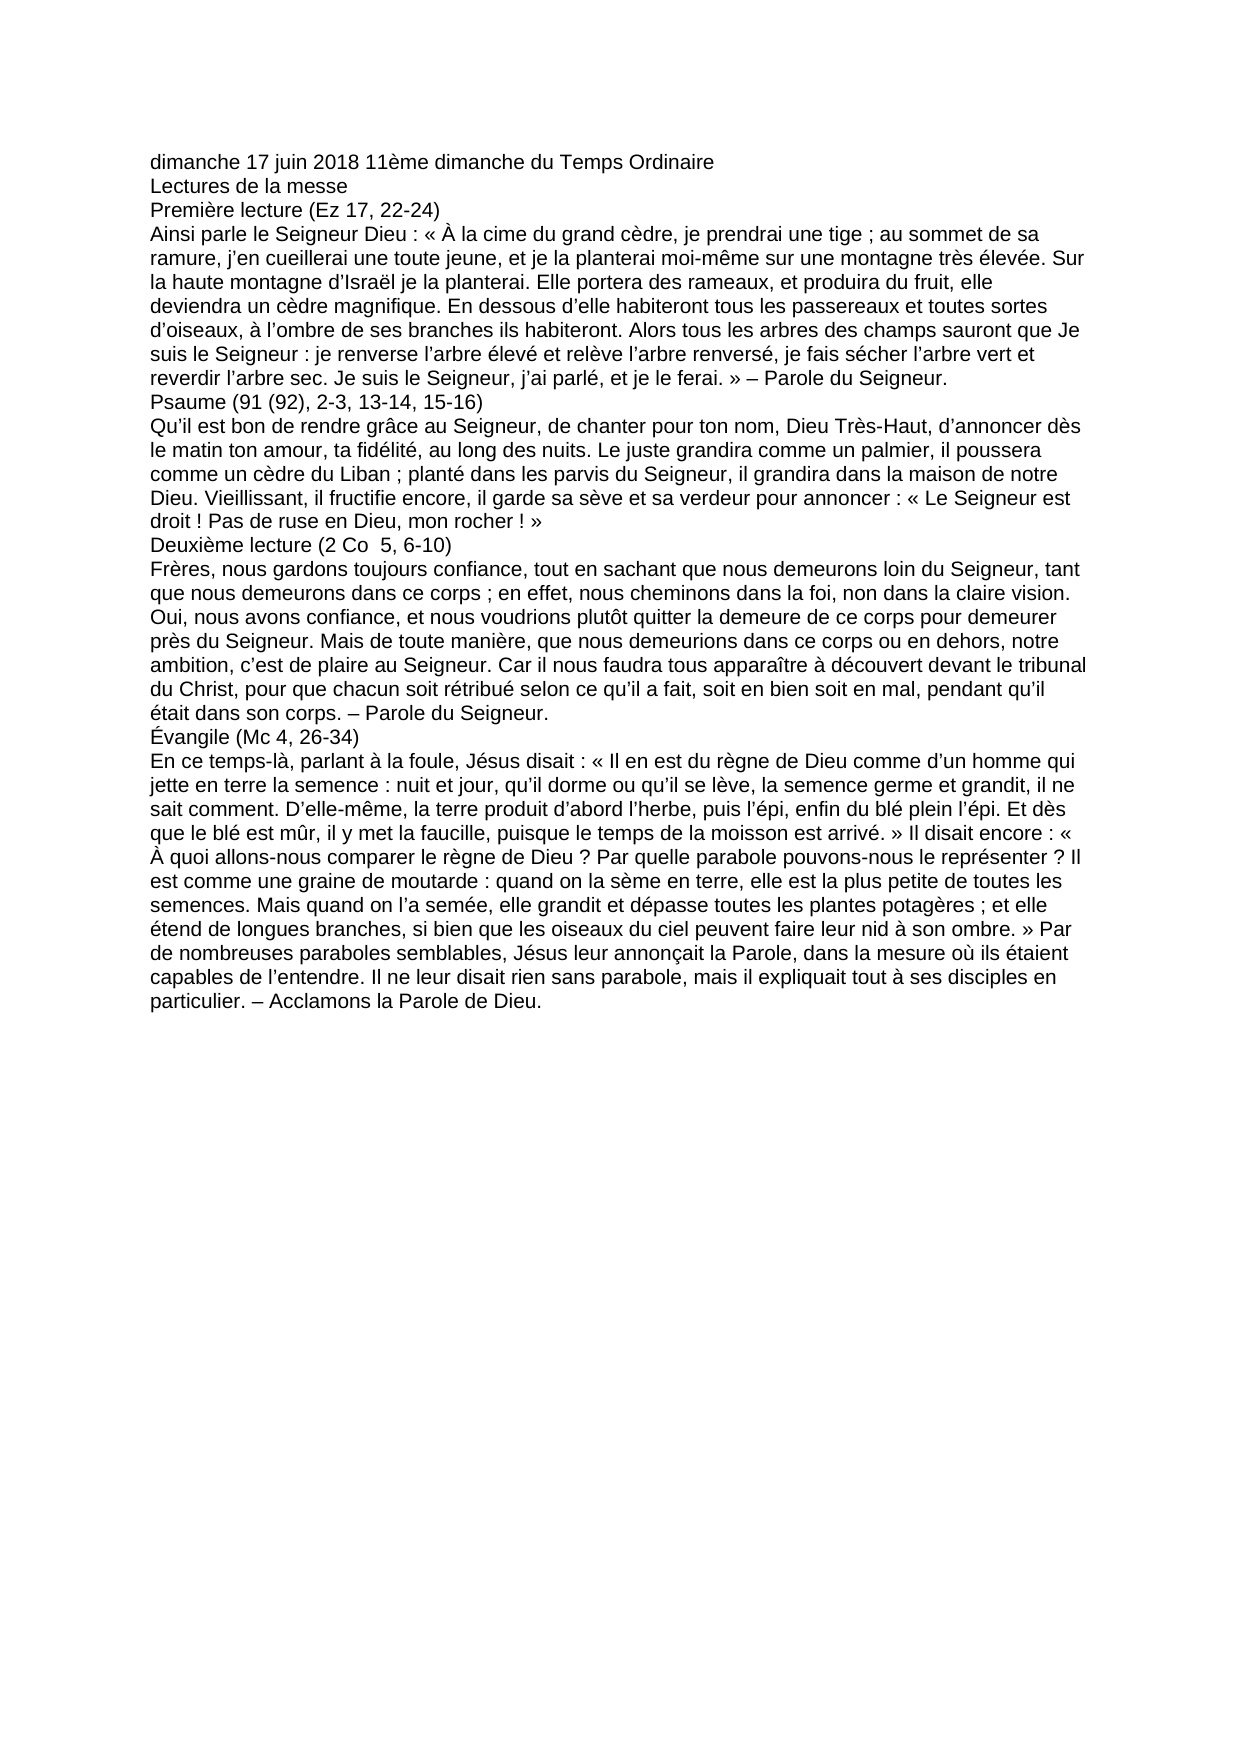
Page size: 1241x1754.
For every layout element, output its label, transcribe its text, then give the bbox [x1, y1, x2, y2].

text Qu’il est bon de rendre grâce au Seigneur, de chanter pour ton nom, Dieu Très-Haut, d’annoncer dès le matin ton amour, ta fidélité, au long des nuits. Le juste grandira comme un palmier, il poussera comme un cèdre du Liban ; planté dans les parvis du Seigneur, il grandira dans la maison de notre Dieu. Vieillissant, il fructifie encore, il garde sa sève et sa verdeur pour annoncer : « Le Seigneur est droit ! Pas de ruse en Dieu, mon rocher ! » [150, 413, 1090, 533]
text Frères, nous gardons toujours confiance, tout en sachant que nous demeurons loin du Seigneur, tant que nous demeurons dans ce corps ; en effet, nous cheminons dans la foi, non dans la claire vision. Oui, nous avons confiance, et nous voudrions plutôt quitter la demeure de ce corps pour demeurer près du Seigneur. Mais de toute manière, que nous demeurions dans ce corps ou en dehors, notre ambition, c’est de plaire au Seigneur. Car il nous faudra tous apparaître à découvert devant le tribunal du Christ, pour que chacun soit rétribué selon ce qu’il a fait, soit en bien soit en mal, pendant qu’il était dans son corps. – Parole du Seigneur. [150, 557, 1090, 725]
text Ainsi parle le Seigneur Dieu : « À la cime du grand cèdre, je prendrai une tige ; au sommet de sa ramure, j’en cueillerai une toute jeune, et je la planterai moi-même sur une montagne très élevée. Sur la haute montagne d’Israël je la planterai. Elle portera des rameaux, et produira du fruit, elle deviendra un cèdre magnifique. En dessous d’elle habiteront tous les passereaux et toutes sortes d’oiseaux, à l’ombre de ses branches ils habiteront. Alors tous les arbres des champs sauront que Je suis le Seigneur : je renverse l’arbre élevé et relève l’arbre renversé, je fais sécher l’arbre vert et reverdir l’arbre sec. Je suis le Seigneur, j’ai parlé, et je le ferai. » – Parole du Seigneur. [150, 222, 1090, 389]
text En ce temps-là, parlant à la foule, Jésus disait : « Il en est du règne de Dieu comme d’un homme qui jette en terre la semence : nuit et jour, qu’il dorme ou qu’il se lève, la semence germe et grandit, il ne sait comment. D’elle-même, la terre produit d’abord l’herbe, puis l’épi, enfin du blé plein l’épi. Et dès que le blé est mûr, il y met la faucille, puisque le temps de la moisson est arrivé. » Il disait encore : « À quoi allons-nous comparer le règne de Dieu ? Par quelle parabole pouvons-nous le représenter ? Il est comme une graine de moutarde : quand on la sème en terre, elle est la plus petite de toutes les semences. Mais quand on l’a semée, elle grandit et dépasse toutes les plantes potagères ; et elle étend de longues branches, si bien que les oiseaux du ciel peuvent faire leur nid à son ombre. » Par de nombreuses paraboles semblables, Jésus leur annonçait la Parole, dans la mesure où ils étaient capables de l’entendre. Il ne leur disait rien sans parabole, mais il expliquait tout à ses disciples en particulier. – Acclamons la Parole de Dieu. [150, 749, 1090, 1012]
